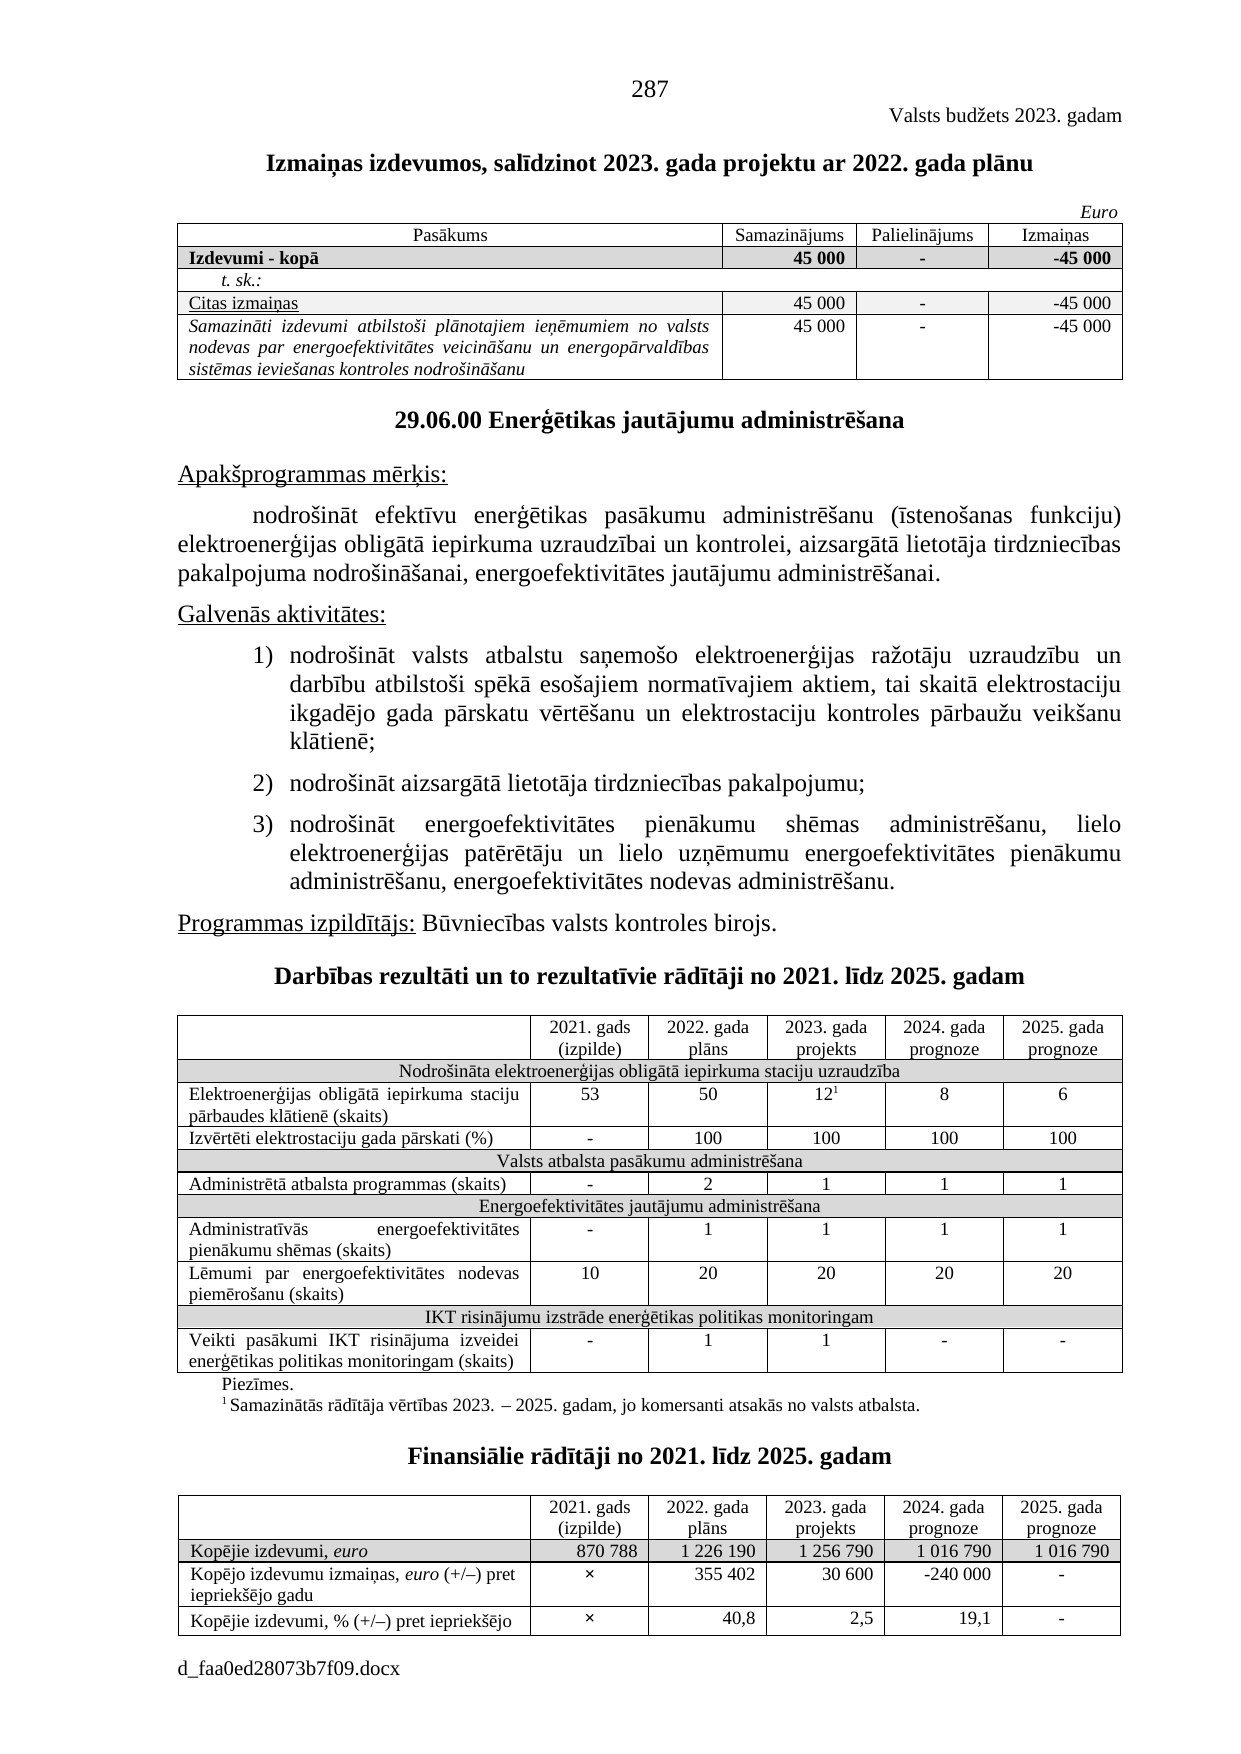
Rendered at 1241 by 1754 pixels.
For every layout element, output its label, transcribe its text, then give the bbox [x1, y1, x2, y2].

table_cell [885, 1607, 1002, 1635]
list nodrošināt valsts atbalstu saņemošo elektroenerģijas ražotāju uzraudzību un darbību atbilstoši spēkā esošajiem normatīvajiem aktiem, tai skaitā elektrostaciju ikgadējo gada pārskatu vērtēšanu un elektrostaciju kontroles pārbaužu veikšanu klātienē; [252, 640, 1122, 755]
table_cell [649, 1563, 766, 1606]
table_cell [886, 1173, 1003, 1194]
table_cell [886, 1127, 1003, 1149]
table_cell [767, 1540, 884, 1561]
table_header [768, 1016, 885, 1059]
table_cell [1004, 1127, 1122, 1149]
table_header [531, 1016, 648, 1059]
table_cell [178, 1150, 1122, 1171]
text 29.06.00 Enerģētikas jautājumu administrēšana [177, 405, 1122, 434]
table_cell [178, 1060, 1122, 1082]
list Apakšprogrammas mērķis: [177, 459, 1122, 488]
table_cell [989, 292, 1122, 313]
text Darbības rezultāti un to rezultatīvie rādītāji no 2021. līdz 2025. gadam [177, 961, 1122, 990]
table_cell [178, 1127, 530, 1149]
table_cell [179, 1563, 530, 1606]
text Galvenās aktivitātes: [177, 599, 1122, 628]
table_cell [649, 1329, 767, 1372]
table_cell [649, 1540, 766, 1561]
text Programmas izpildītājs: Būvniecības valsts kontroles birojs. [177, 908, 1122, 936]
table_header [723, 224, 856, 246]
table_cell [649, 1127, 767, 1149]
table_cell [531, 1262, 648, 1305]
text Izmaiņas izdevumos, salīdzinot 2023. gada projektu ar 2022. gada plānu [177, 148, 1122, 176]
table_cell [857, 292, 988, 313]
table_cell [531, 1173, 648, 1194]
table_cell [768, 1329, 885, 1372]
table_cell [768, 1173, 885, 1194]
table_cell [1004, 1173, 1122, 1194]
text Finansiālie rādītāji no 2021. līdz 2025. gadam [177, 1441, 1122, 1469]
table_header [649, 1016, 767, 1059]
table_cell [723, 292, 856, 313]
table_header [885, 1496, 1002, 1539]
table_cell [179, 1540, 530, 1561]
list nodrošināt aizsargātā lietotāja tirdzniecības pakalpojumu; [252, 768, 1122, 796]
list nodrošināt energoefektivitātes pienākumu shēmas administrēšanu, lielo elektroenerģijas patērētāju un lielo uzņēmumu energoefektivitātes pienākumu administrēšanu, energoefektivitātes nodevas administrēšanu. [252, 809, 1122, 895]
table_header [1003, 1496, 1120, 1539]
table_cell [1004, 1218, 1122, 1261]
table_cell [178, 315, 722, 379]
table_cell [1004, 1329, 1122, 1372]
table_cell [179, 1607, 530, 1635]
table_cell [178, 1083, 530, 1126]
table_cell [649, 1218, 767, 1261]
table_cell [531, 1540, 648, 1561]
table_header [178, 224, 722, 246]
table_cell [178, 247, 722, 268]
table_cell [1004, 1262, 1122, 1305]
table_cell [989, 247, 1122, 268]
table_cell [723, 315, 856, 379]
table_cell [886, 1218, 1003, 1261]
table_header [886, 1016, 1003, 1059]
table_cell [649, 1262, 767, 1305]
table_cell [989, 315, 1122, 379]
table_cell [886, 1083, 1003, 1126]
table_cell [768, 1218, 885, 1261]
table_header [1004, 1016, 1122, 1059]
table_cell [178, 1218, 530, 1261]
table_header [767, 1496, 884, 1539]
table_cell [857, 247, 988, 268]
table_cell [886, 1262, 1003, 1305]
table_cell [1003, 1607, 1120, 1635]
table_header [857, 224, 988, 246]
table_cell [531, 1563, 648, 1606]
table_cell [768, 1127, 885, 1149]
text Euro [1002, 201, 1122, 223]
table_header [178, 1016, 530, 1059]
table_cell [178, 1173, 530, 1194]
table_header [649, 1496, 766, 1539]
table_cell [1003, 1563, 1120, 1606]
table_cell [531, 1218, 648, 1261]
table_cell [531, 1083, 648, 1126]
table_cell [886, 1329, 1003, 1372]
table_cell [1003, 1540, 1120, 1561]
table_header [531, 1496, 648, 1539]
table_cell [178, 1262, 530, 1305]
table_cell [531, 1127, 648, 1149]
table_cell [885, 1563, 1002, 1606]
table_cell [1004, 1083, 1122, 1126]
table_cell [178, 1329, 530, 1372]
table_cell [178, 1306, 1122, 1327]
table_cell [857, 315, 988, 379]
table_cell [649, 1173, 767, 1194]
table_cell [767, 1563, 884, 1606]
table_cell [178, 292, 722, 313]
text nodrošināt efektīvu enerģētikas pasākumu administrēšanu (īstenošanas funkciju) elektroenerģijas obligātā iepirkuma uzraudzībai un kontrolei, aizsargātā lietotāja tirdzniecības pakalpojuma nodrošināšanai, energoefektivitātes jautājumu administrēšanai. [177, 500, 1122, 586]
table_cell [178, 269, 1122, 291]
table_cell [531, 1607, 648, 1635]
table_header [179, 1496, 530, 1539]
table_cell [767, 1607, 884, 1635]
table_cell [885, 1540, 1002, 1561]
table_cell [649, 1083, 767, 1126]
text 1 Samazinātās rādītāja vērtības 2023. – 2025. gadam, jo komersanti atsakās no valsts atbalsta. [177, 1394, 1122, 1416]
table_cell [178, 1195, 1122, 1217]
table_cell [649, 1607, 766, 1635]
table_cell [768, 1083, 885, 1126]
text Piezīmes. [177, 1373, 1122, 1394]
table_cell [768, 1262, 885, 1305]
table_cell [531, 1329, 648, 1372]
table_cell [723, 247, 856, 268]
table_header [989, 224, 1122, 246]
